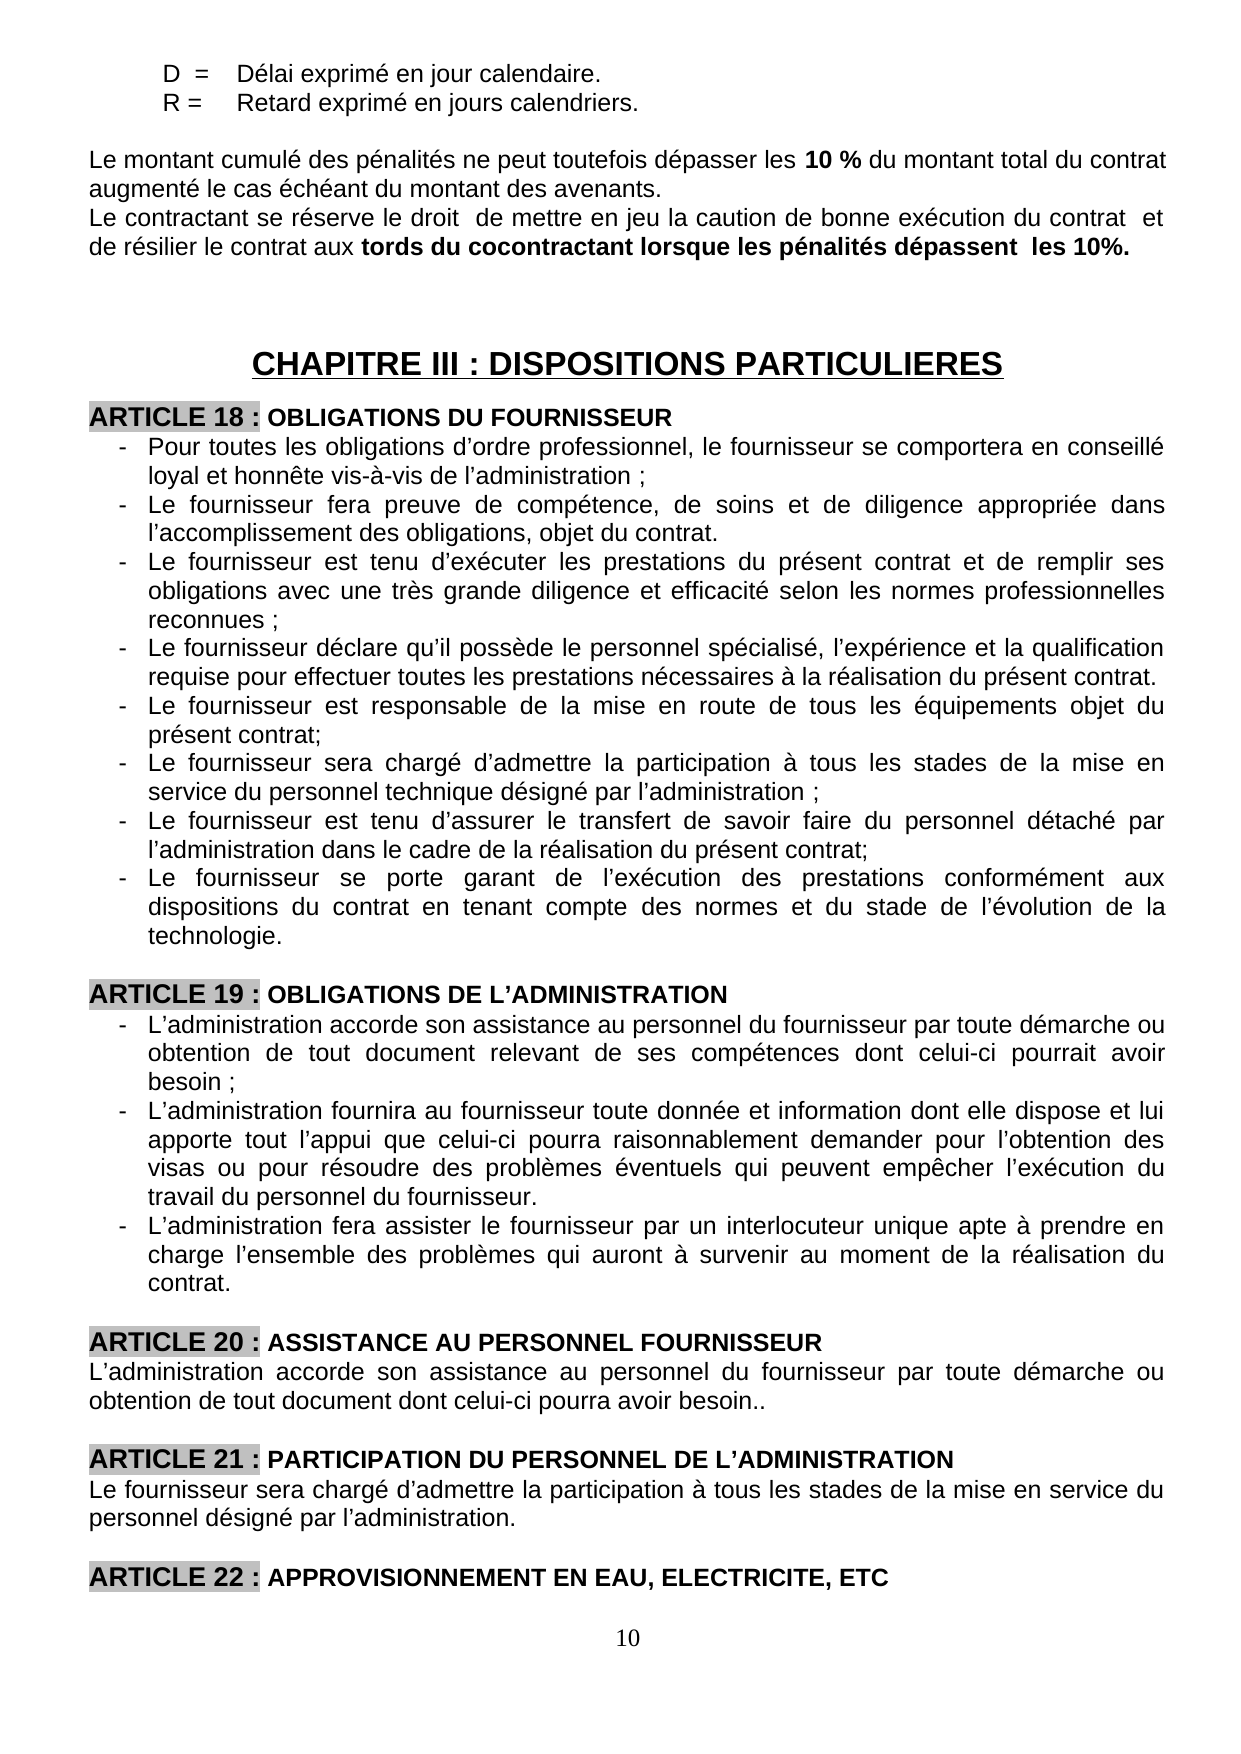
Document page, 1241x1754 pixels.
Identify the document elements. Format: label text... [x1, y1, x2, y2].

list L’administration fournira au fournisseur toute donnée et information dont elle dispose et lui apporte tout l’appui que celui-ci pourra raisonnablement demander pour l’obtention des visas ou pour résoudre des problèmes éventuels qui peuvent empêcher l’exécution du travail du personnel du fournisseur. [118, 1096, 1167, 1211]
text ARTICLE 20 : ASSISTANCE AU PERSONNEL FOURNISSEUR [260, 1326, 1167, 1357]
list Le fournisseur est tenu d’assurer le transfert de savoir faire du personnel détaché par l’administration dans le cadre de la réalisation du présent contrat; [118, 806, 1167, 863]
text ARTICLE 18 : OBLIGATIONS DU FOURNISSEUR [260, 401, 1167, 432]
list Le fournisseur déclare qu’il possède le personnel spécialisé, l’expérience et la qualification requise pour effectuer toutes les prestations nécessaires à la réalisation du présent contrat. [118, 633, 1167, 691]
list Le fournisseur se porte garant de l’exécution des prestations conformément aux dispositions du contrat en tenant compte des normes et du stade de l’évolution de la technologie. [118, 863, 1167, 950]
list Le fournisseur sera chargé d’admettre la participation à tous les stades de la mise en service du personnel technique désigné par l’administration ; [118, 748, 1167, 806]
text D = Délai exprimé en jour calendaire. [89, 59, 1167, 88]
list Le fournisseur est responsable de la mise en route de tous les équipements objet du présent contrat; [118, 691, 1167, 748]
text ARTICLE 19 : OBLIGATIONS DE L’ADMINISTRATION [89, 978, 1167, 1010]
list Le fournisseur est tenu d’exécuter les prestations du présent contrat et de remplir ses obligations avec une très grande diligence et efficacité selon les normes professionnelles reconnues ; [118, 547, 1167, 633]
list Pour toutes les obligations d’ordre professionnel, le fournisseur se comportera en conseillé loyal et honnête vis-à-vis de l’administration ; [118, 432, 1167, 490]
text Le montant cumulé des pénalités ne peut toutefois dépasser les 10 % du montant total du contrat augmenté le cas échéant du montant des avenants. [89, 145, 1167, 203]
text L’administration accorde son assistance au personnel du fournisseur par toute démarche ou obtention de tout document dont celui-ci pourra avoir besoin.. [89, 1357, 1167, 1415]
text R = Retard exprimé en jours calendriers. [89, 88, 1167, 117]
text Le fournisseur sera chargé d’admettre la participation à tous les stades de la mise en service du personnel désigné par l’administration. [89, 1475, 1167, 1532]
list L’administration accorde son assistance au personnel du fournisseur par toute démarche ou obtention de tout document relevant de ses compétences dont celui-ci pourrait avoir besoin ; [118, 1010, 1167, 1096]
text ARTICLE 21 : PARTICIPATION DU PERSONNEL DE L’ADMINISTRATION [89, 1443, 1167, 1475]
list Le fournisseur fera preuve de compétence, de soins et de diligence appropriée dans l’accomplissement des obligations, objet du contrat. [118, 490, 1167, 547]
list L’administration fera assister le fournisseur par un interlocuteur unique apte à prendre en charge l’ensemble des problèmes qui auront à survenir au moment de la réalisation du contrat. [118, 1211, 1167, 1297]
text ARTICLE 22 : APPROVISIONNEMENT EN EAU, ELECTRICITE, ETC [260, 1561, 1167, 1592]
text Le contractant se réserve le droit de mettre en jeu la caution de bonne exécution du contrat et de résilier le contrat aux tords du cocontractant lorsque les pénalités dépassent les 10%. [89, 203, 1167, 260]
text CHAPITRE III : DISPOSITIONS PARTICULIERES [89, 344, 1167, 383]
